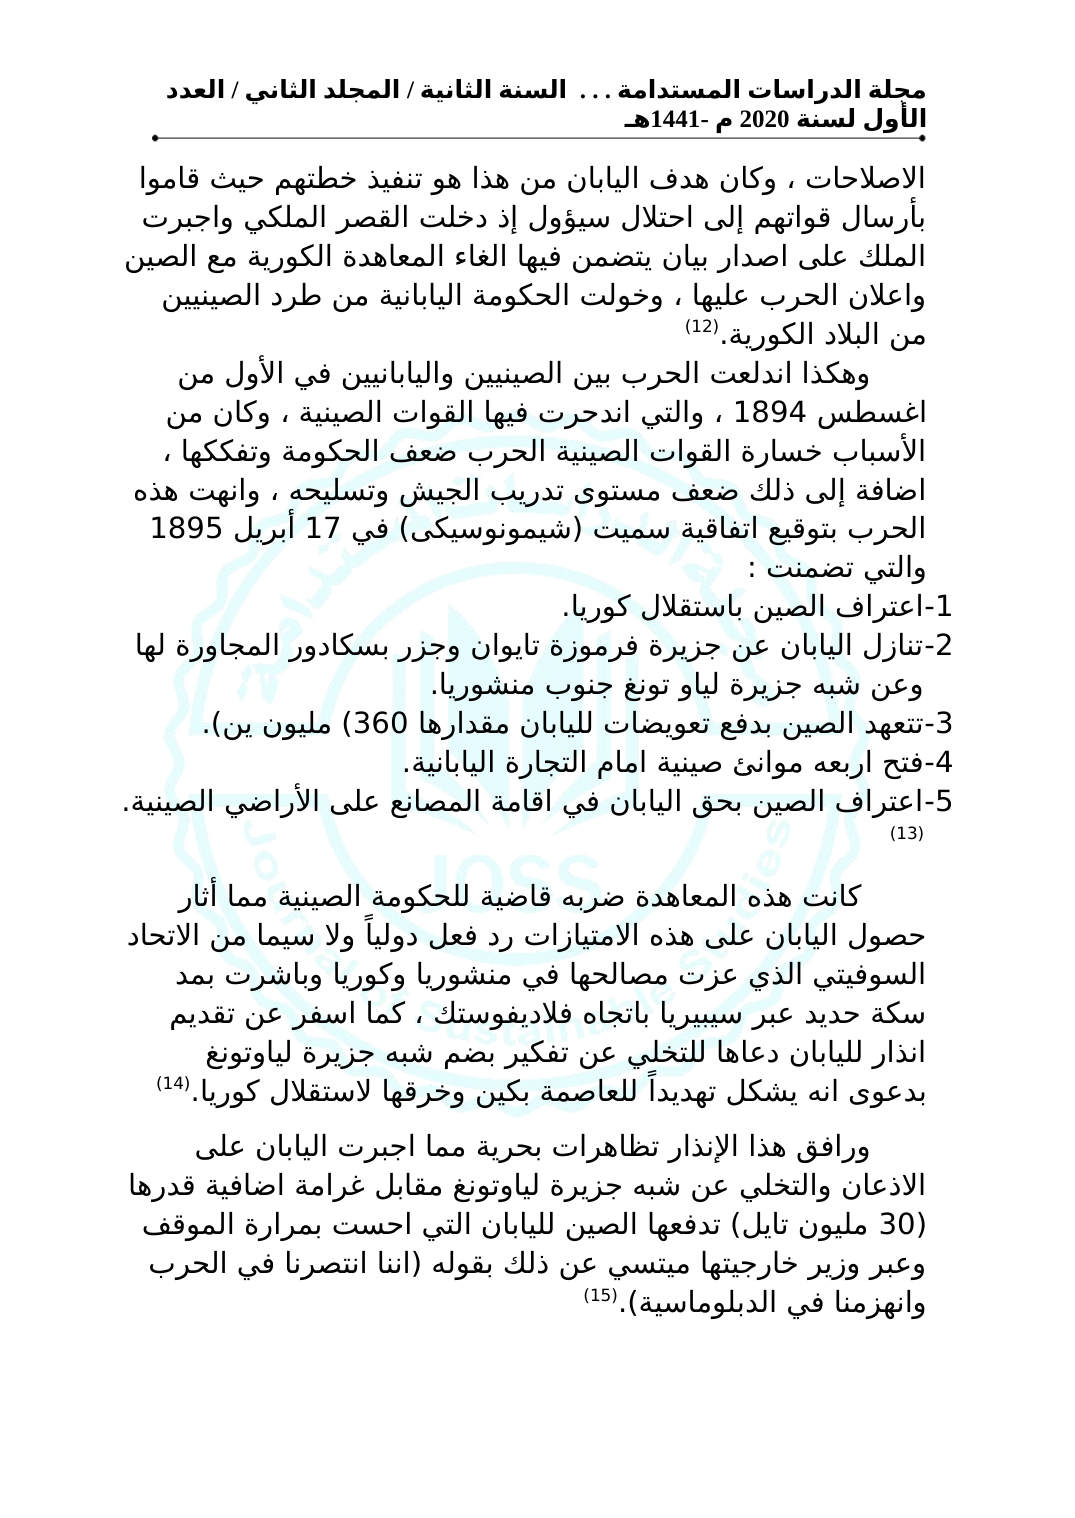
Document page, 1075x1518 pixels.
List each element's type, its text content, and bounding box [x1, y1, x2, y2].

list اعتراف الصين بحق اليابان في اقامة المصانع على الأراضي الصينية.() [118, 784, 924, 857]
list وهكذا اندلعت الحرب بين الصينيين واليابانيين في الأول من اغسطس 1894 ، والتي اندحرت فيها القوات الصينية ، وكان من الأسباب خسارة القوات الصينية الحرب ضعف الحكومة وتفككها ، اضافة إلى ذلك ضعف مستوى تدريب الجيش وتسليحه ، وانهت هذه الحرب بتوقيع اتفاقية سميت (شيمونوسيكى) في 17 أبريل 1895 والتي تضمنت : [118, 356, 927, 585]
list تتعهد الصين بدفع تعويضات لليابان مقدارها 360) مليون ين). [118, 707, 924, 741]
picture [152, 132, 927, 146]
text ورافق هذا الإنذار تظاهرات بحرية مما اجبرت اليابان على الاذعان والتخلي عن شبه جزيرة لياوتونغ مقابل غرامة اضافية قدرها (30 مليون تايل) تدفعها الصين لليابان التي احست بمرارة الموقف وعبر وزير خارجيتها ميتسي عن ذلك بقوله (اننا انتصرنا في الحرب وانهزمنا في الدبلوماسية).() [118, 1129, 927, 1319]
list فتح اربعه موانئ صينية امام التجارة اليابانية. [118, 746, 924, 779]
list تنازل اليابان عن جزيرة فرموزة تايوان وجزر بسكادور المجاورة لها وعن شبه جزيرة لياو تونغ جنوب منشوريا. [118, 629, 924, 702]
list اعتراف الصين باستقلال كوريا. [118, 590, 924, 624]
text كانت هذه المعاهدة ضربه قاضية للحكومة الصينية مما أثار حصول اليابان على هذه الامتيازات رد فعل دولياً ولا سيما من الاتحاد السوفيتي الذي عزت مصالحها في منشوريا وكوريا وباشرت بمد سكة حديد عبر سيبيريا باتجاه فلاديفوستك ، كما اسفر عن تقديم انذار لليابان دعاها للتخلي عن تفكير بضم شبه جزيرة لياوتونغ بدعوى انه يشكل تهديداً للعاصمة بكين وخرقها لاستقلال كوريا.() [118, 879, 927, 1108]
